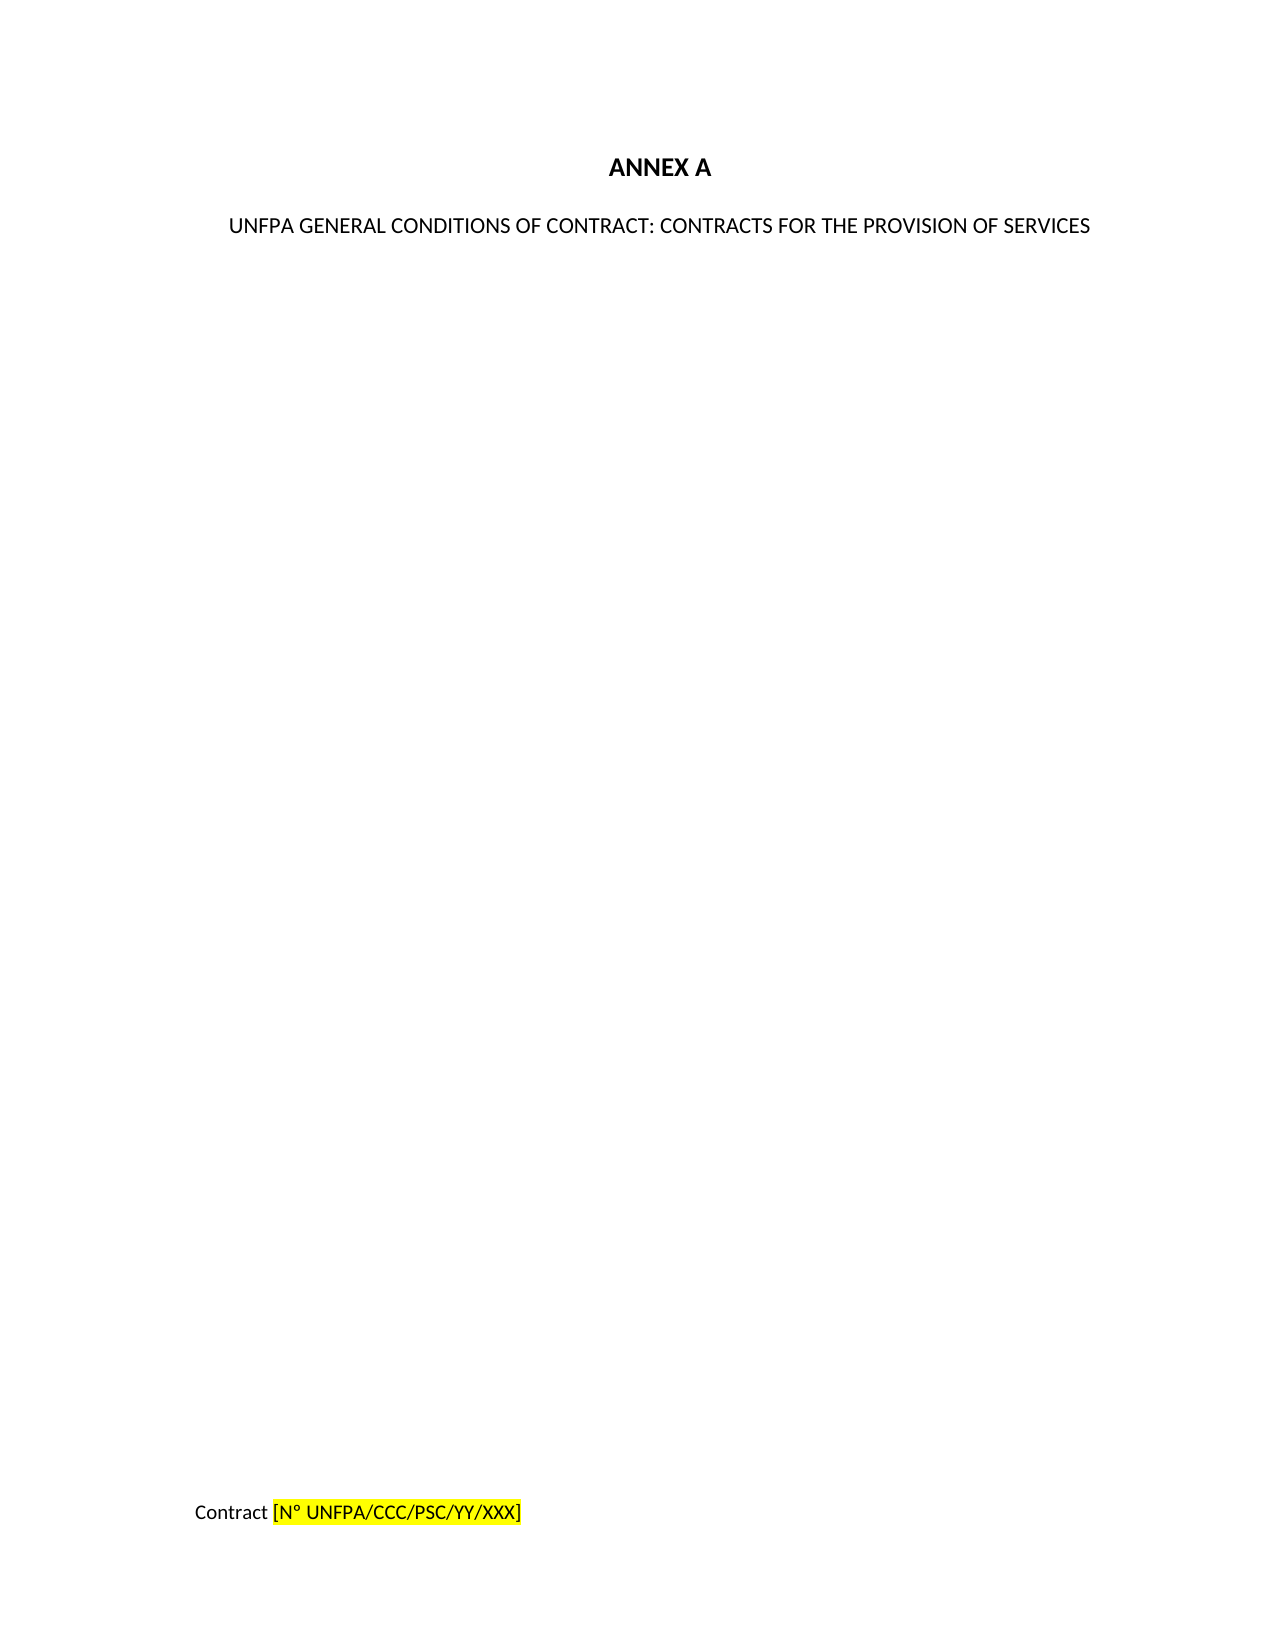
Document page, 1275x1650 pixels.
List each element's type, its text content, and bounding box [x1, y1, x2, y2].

text UNFPA GENERAL CONDITIONS OF CONTRACT: CONTRACTS FOR THE PROVISION OF SERVICES [195, 211, 1125, 239]
text ANNEX A [195, 150, 1125, 183]
